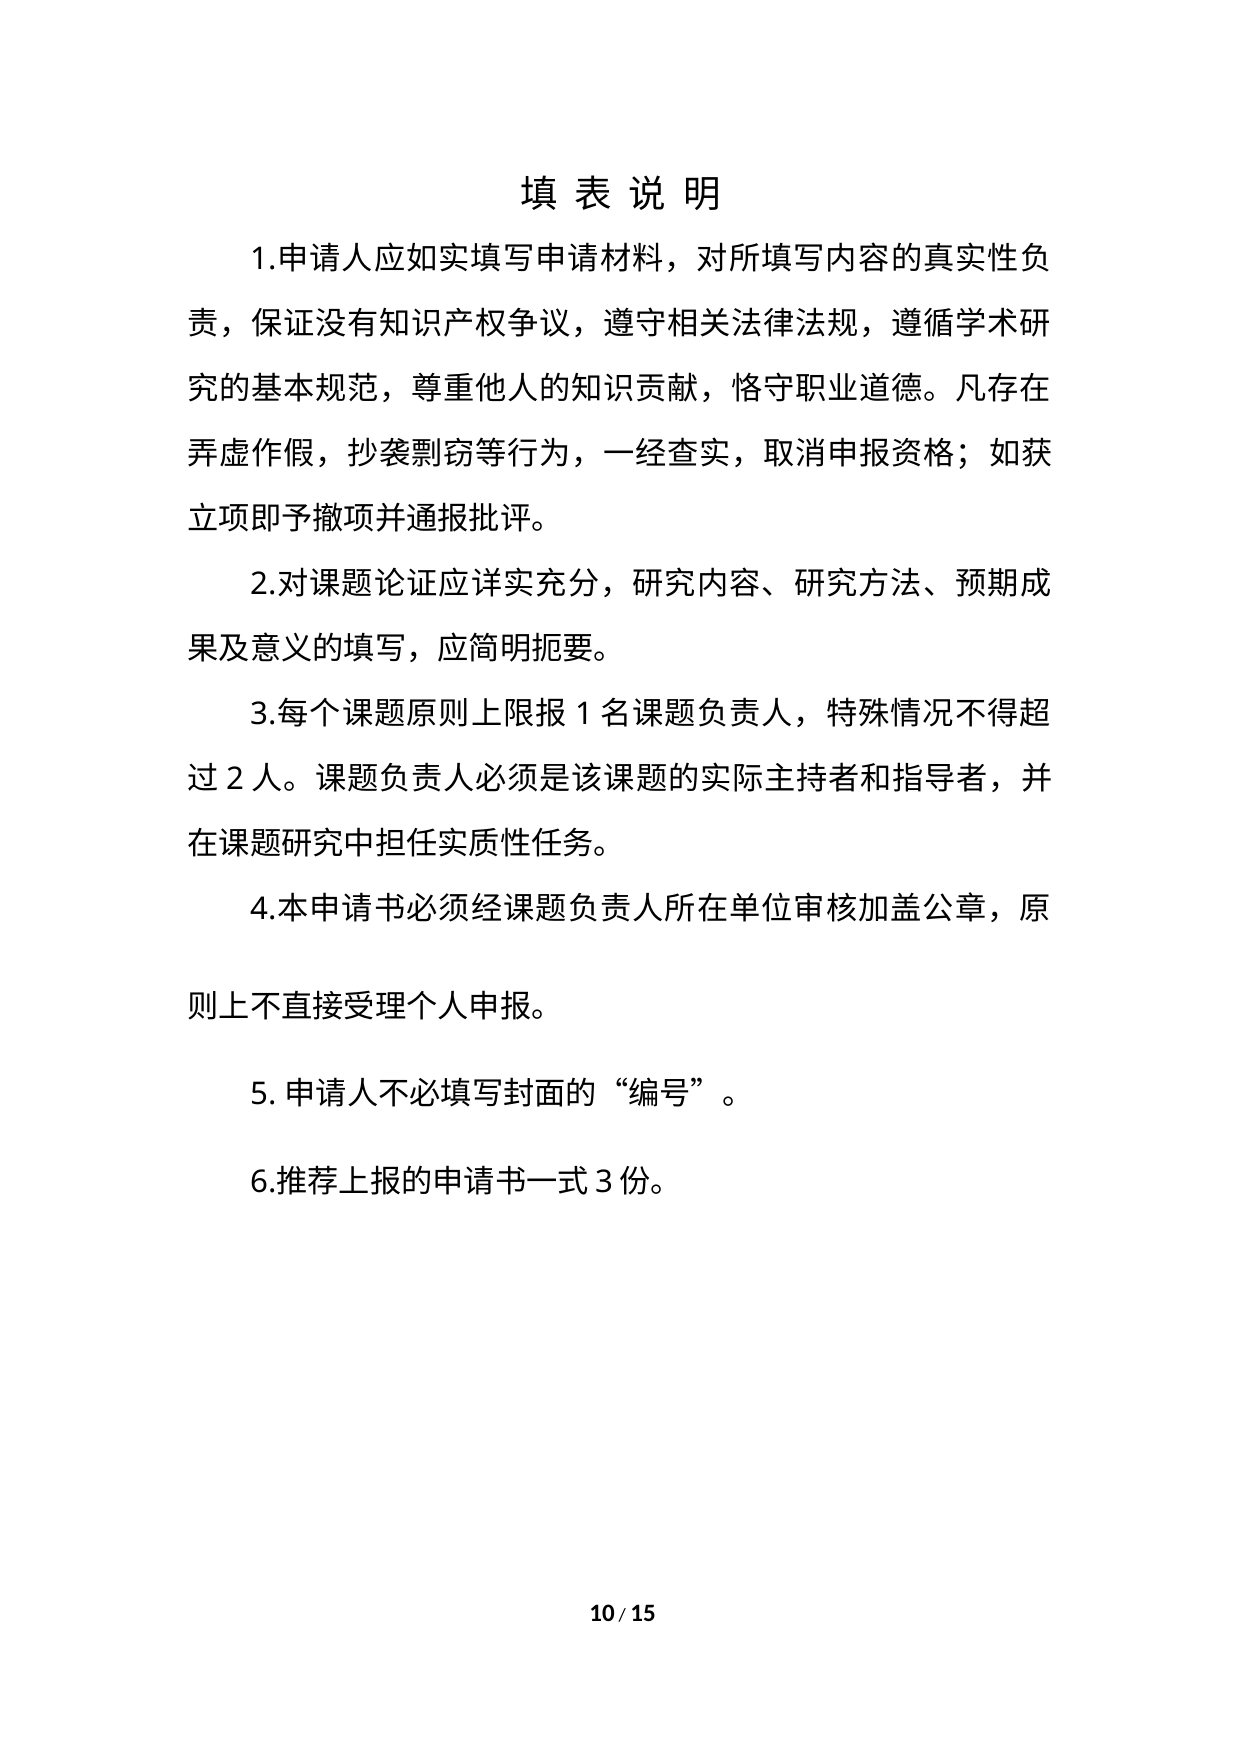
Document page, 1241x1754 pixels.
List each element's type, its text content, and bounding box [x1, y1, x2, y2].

text 4.本申请书必须经课题负责人所在单位审核加盖公章，原则上不直接受理个人申报。 [187, 873, 1053, 1036]
text 2.对课题论证应详实充分，研究内容、研究方法、预期成果及意义的填写，应简明扼要。 [187, 548, 1053, 678]
text 3.每个课题原则上限报1名课题负责人，特殊情况不得超过2人。课题负责人必须是该课题的实际主持者和指导者，并在课题研究中担任实质性任务。 [187, 678, 1053, 873]
text 填 表 说 明 [187, 158, 1053, 223]
text 1.申请人应如实填写申请材料，对所填写内容的真实性负责，保证没有知识产权争议，遵守相关法律法规，遵循学术研究的基本规范，尊重他人的知识贡献，恪守职业道德。凡存在弄虚作假，抄袭剽窃等行为，一经查实，取消申报资格；如获立项即予撤项并通报批评。 [187, 223, 1053, 548]
text 5. 申请人不必填写封面的“编号”。 [187, 1059, 982, 1124]
text 6.推荐上报的申请书一式3份。 [187, 1146, 1053, 1211]
